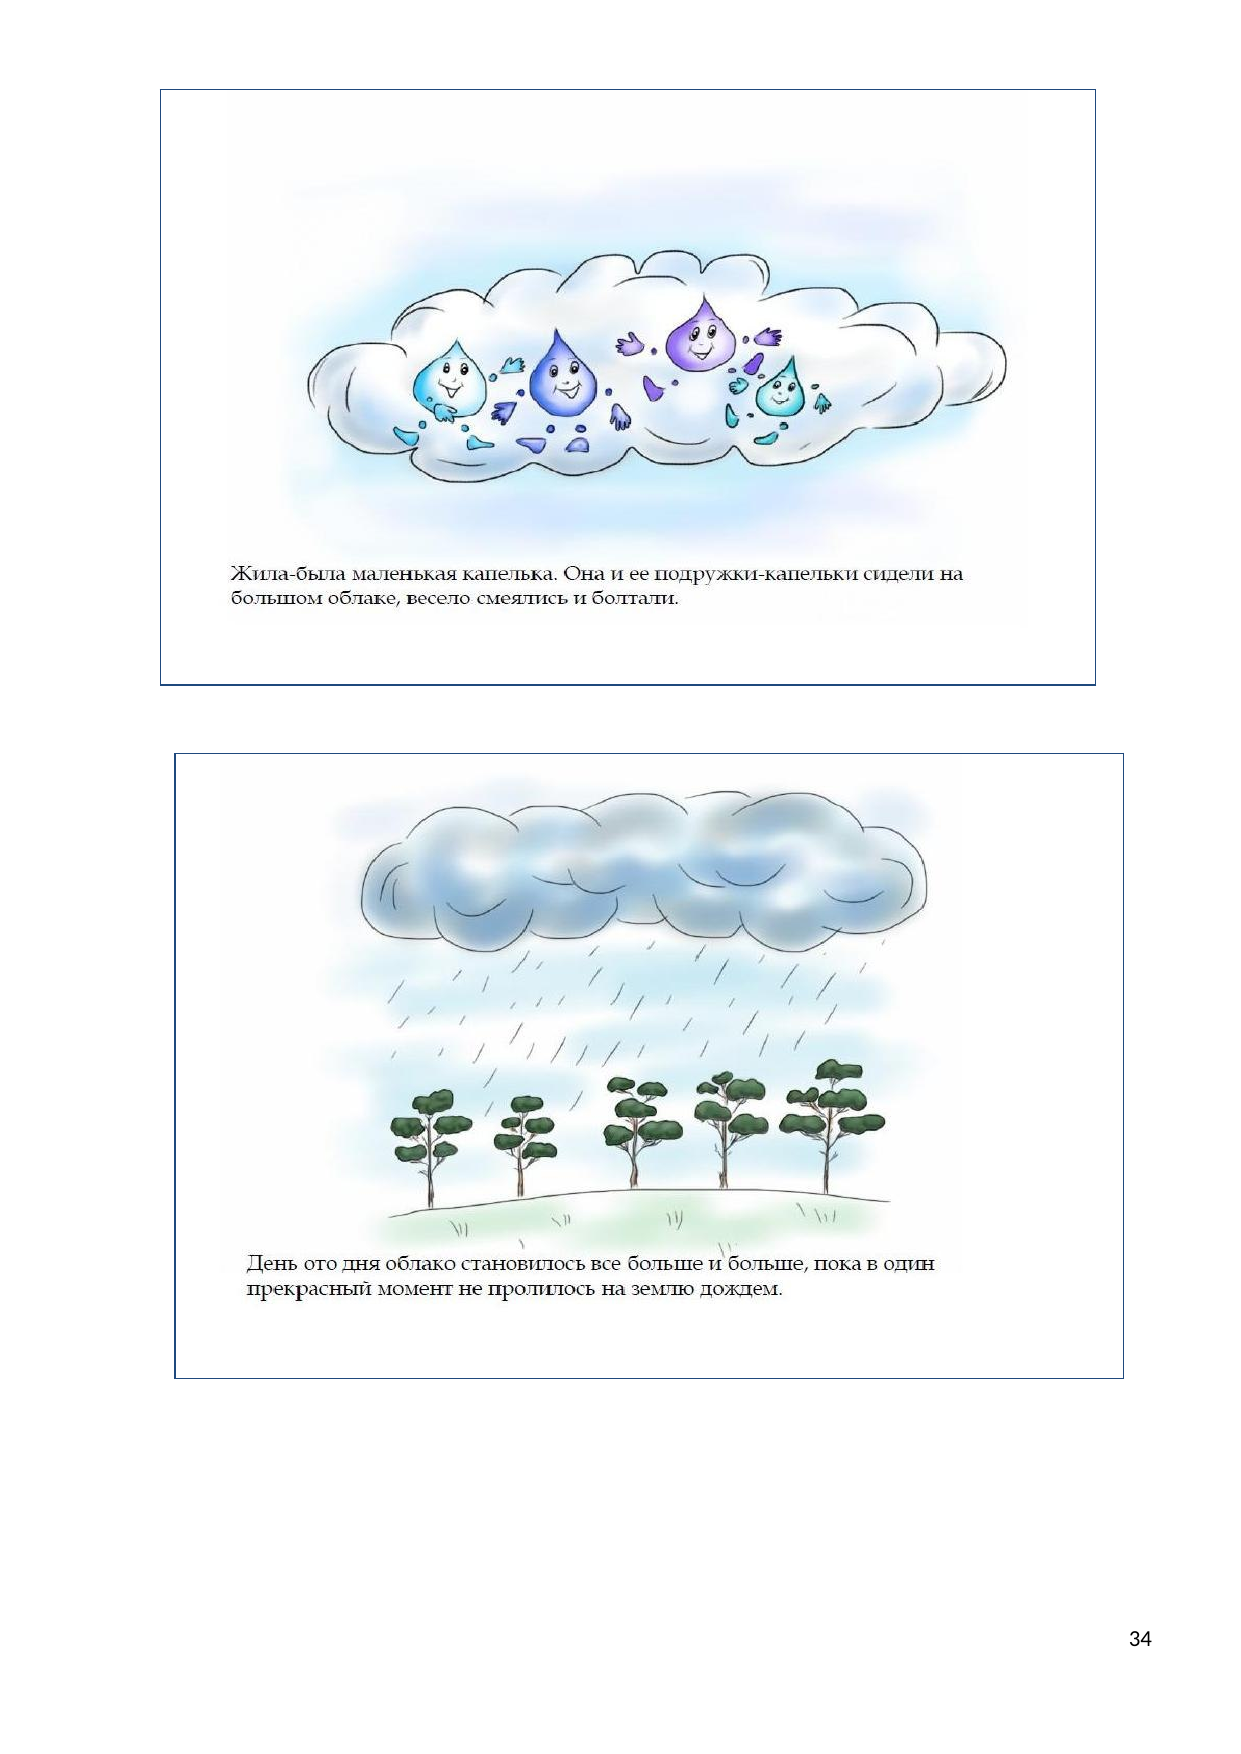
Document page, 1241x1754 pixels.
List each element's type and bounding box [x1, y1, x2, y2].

picture [161, 90, 1095, 684]
picture [176, 754, 1123, 1378]
